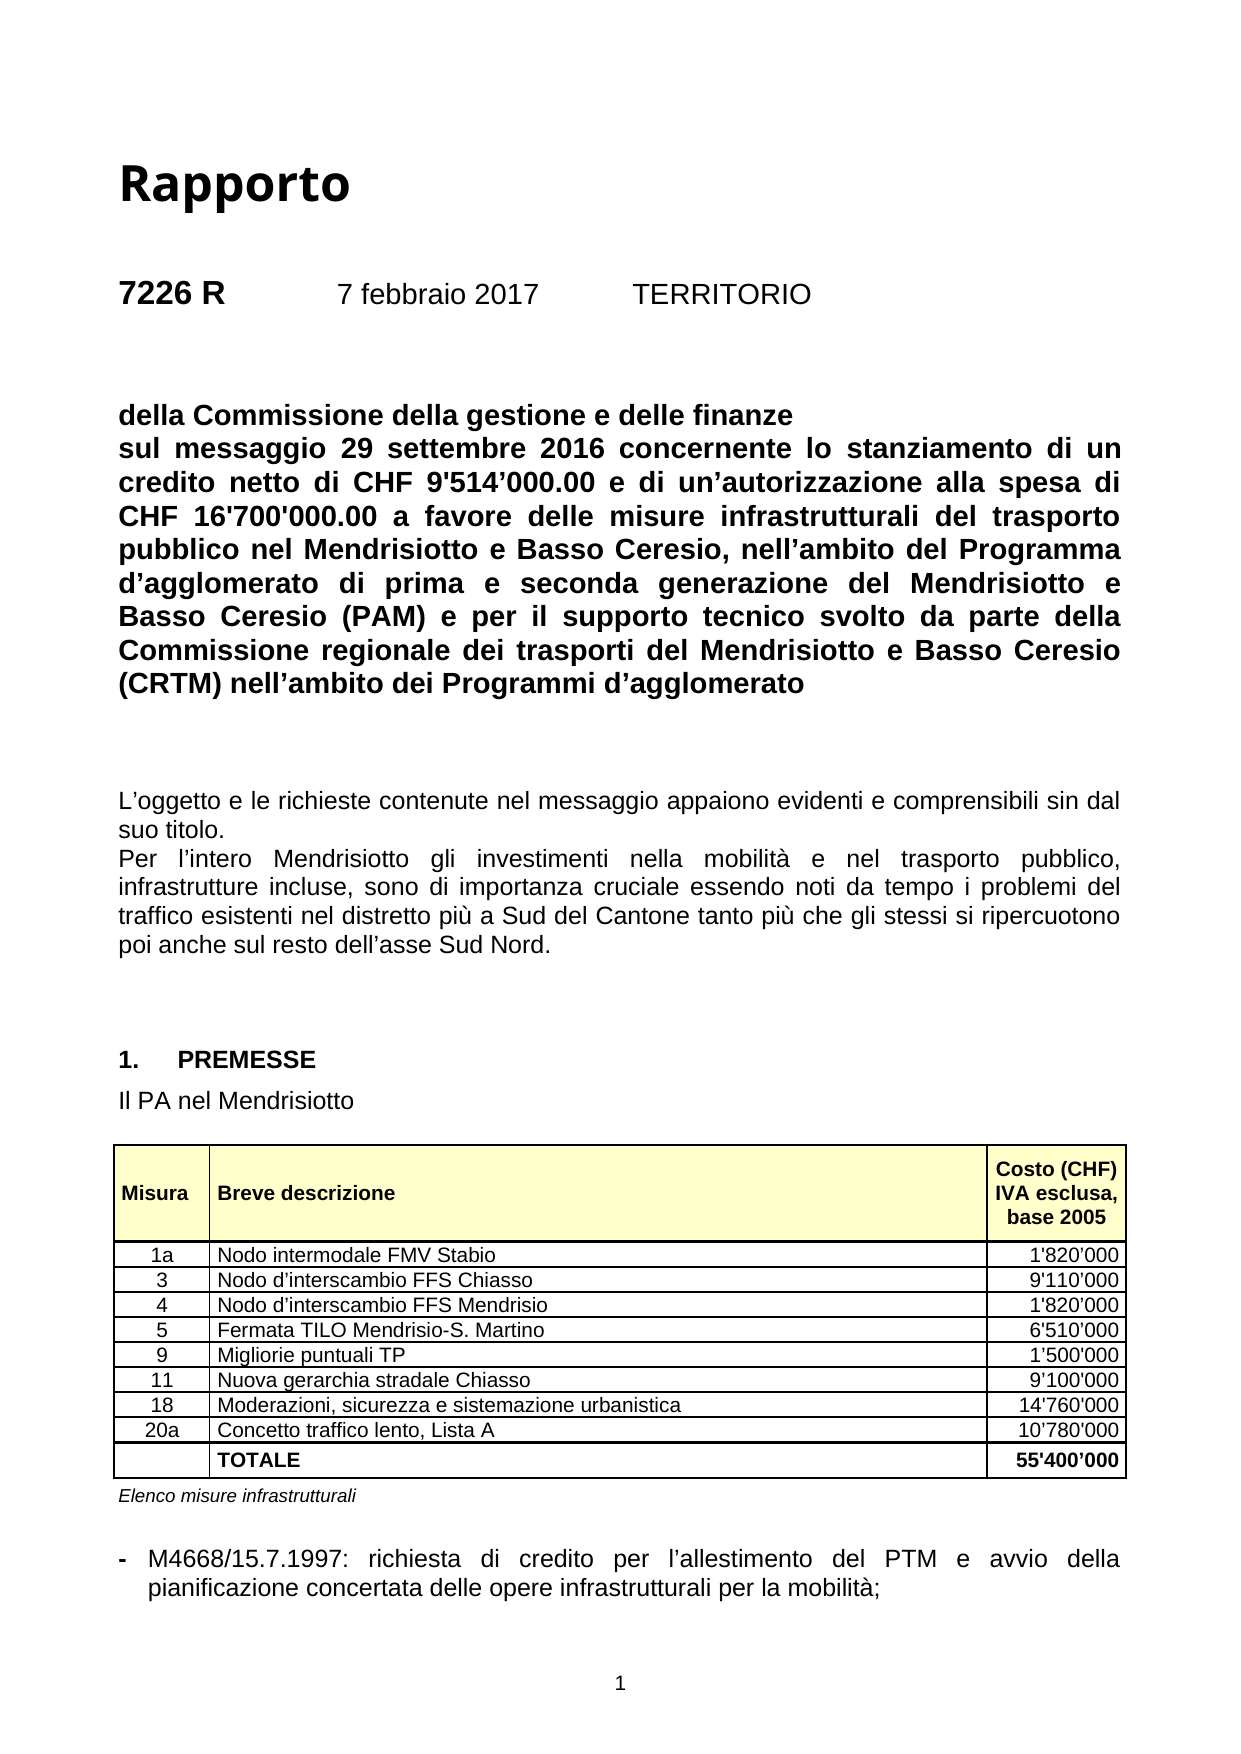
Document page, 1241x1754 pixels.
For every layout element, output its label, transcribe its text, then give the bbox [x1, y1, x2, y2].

table_cell 1'820’000 [988, 1243, 1125, 1266]
text della Commissione della gestione e delle finanze [118, 398, 1122, 432]
table_cell Nodo d’interscambio FFS Mendrisio [210, 1293, 986, 1316]
table_cell 1’500'000 [988, 1343, 1125, 1366]
text Rapporto [118, 148, 1122, 216]
table_cell 14'760'000 [988, 1393, 1125, 1416]
table_cell 6'510’000 [988, 1318, 1125, 1341]
table_header Breve descrizione [210, 1146, 986, 1240]
text Elenco misure infrastrutturali [118, 1485, 1122, 1507]
table_cell Migliorie puntuali TP [210, 1343, 986, 1366]
table_cell Fermata TILO Mendrisio-S. Martino [210, 1318, 986, 1341]
table_cell 11 [115, 1368, 209, 1391]
table_cell 9’100'000 [988, 1368, 1125, 1391]
text L’oggetto e le richieste contenute nel messaggio appaiono evidenti e comprensibili sin dal suo titolo. [118, 786, 1122, 844]
table_cell 18 [115, 1393, 209, 1416]
table_cell Moderazioni, sicurezza e sistemazione urbanistica [210, 1393, 986, 1416]
text Il PA nel Mendrisiotto [118, 1086, 1122, 1115]
table_cell 1'820’000 [988, 1293, 1125, 1316]
table_cell 4 [115, 1293, 209, 1316]
table_cell Nuova gerarchia stradale Chiasso [210, 1368, 986, 1391]
list M4668/15.7.1997: richiesta di credito per l’allestimento del PTM e avvio della pianificazione concertata delle opere infrastrutturali per la mobilità; [118, 1544, 1122, 1601]
subtitle PREMESSE [118, 1045, 1122, 1074]
text 7226 R 7 febbraio 2017 TERRITORIO [118, 273, 1122, 312]
table_cell [115, 1444, 209, 1477]
table_cell Nodo intermodale FMV Stabio [210, 1243, 986, 1266]
table_cell 9 [115, 1343, 209, 1366]
table_cell 5 [115, 1318, 209, 1341]
table_cell 55'400’000 [988, 1444, 1125, 1477]
table_cell Nodo d’interscambio FFS Chiasso [210, 1268, 986, 1291]
table_cell 10’780'000 [988, 1418, 1125, 1441]
table_cell 3 [115, 1268, 209, 1291]
table_cell 1a [115, 1243, 209, 1266]
table_cell Concetto traffico lento, Lista A [210, 1418, 986, 1441]
table_cell 20a [115, 1418, 209, 1441]
text sul messaggio 29 settembre 2016 concernente lo stanziamento di un credito netto di CHF 9'514’000.00 e di un’autorizzazione alla spesa di CHF 16'700'000.00 a favore delle misure infrastrutturali del trasporto pubblico nel Mendrisiotto e Basso Ceresio, nell’ambito del Programma d’agglomerato di prima e seconda generazione del Mendrisiotto e Basso Ceresio (PAM) e per il supporto tecnico svolto da parte della Commissione regionale dei trasporti del Mendrisiotto e Basso Ceresio (CRTM) nell’ambito dei Programmi d’agglomerato [118, 432, 1122, 700]
table_cell TOTALE [210, 1444, 986, 1477]
table_header Misura [115, 1146, 209, 1240]
table_cell 9'110’000 [988, 1268, 1125, 1291]
text Per l’intero Mendrisiotto gli investimenti nella mobilità e nel trasporto pubblico, infrastrutture incluse, sono di importanza cruciale essendo noti da tempo i problemi del traffico esistenti nel distretto più a Sud del Cantone tanto più che gli stessi si ripercuotono poi anche sul resto dell’asse Sud Nord. [118, 844, 1122, 959]
table_header Costo (CHF) IVA esclusa, base 2005 [988, 1146, 1125, 1240]
